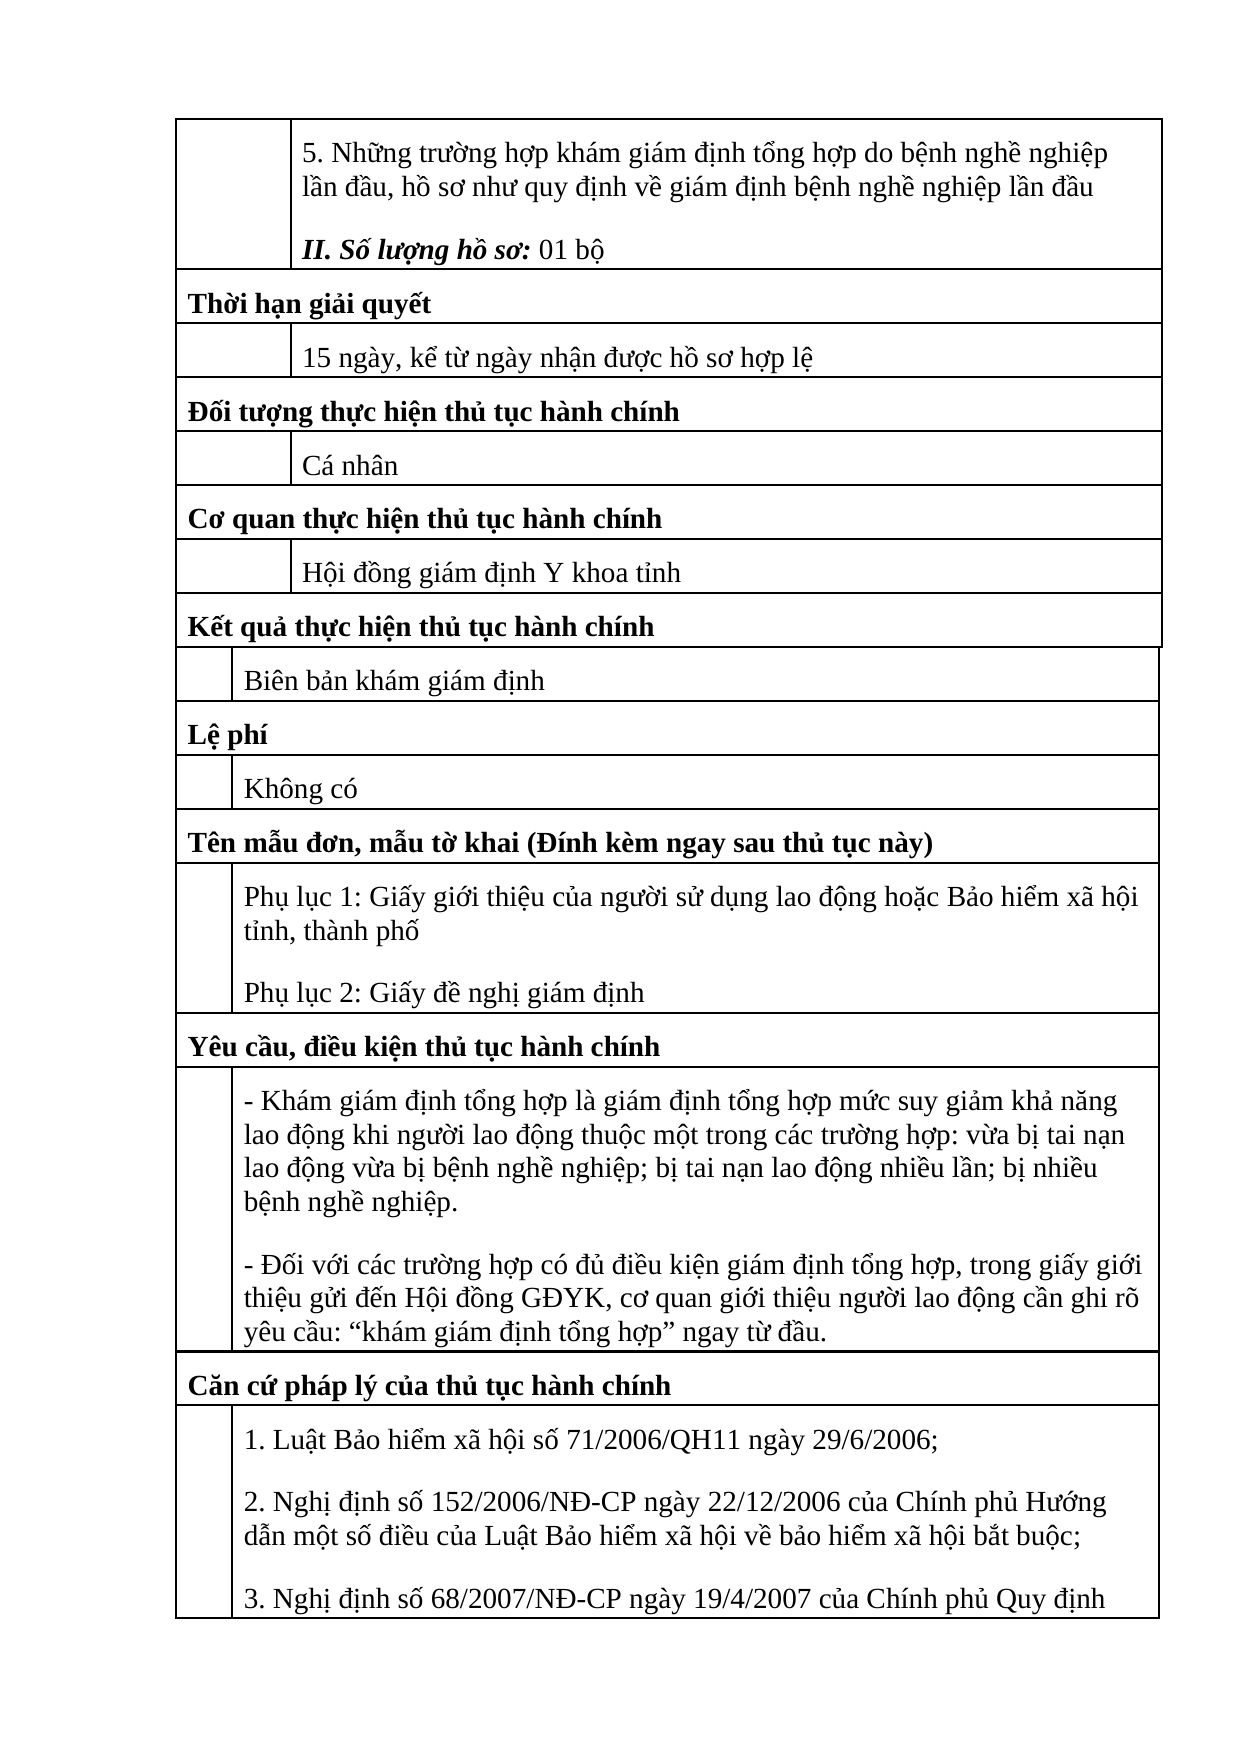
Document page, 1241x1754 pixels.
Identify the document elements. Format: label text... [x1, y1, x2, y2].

table_cell [177, 648, 231, 700]
table_cell Đối tượng thực hiện thủ tục hành chính [177, 378, 1161, 430]
table_cell Yêu cầu, điều kiện thủ tục hành chính [177, 1014, 1158, 1066]
table_cell Cơ quan thực hiện thủ tục hành chính [177, 486, 1161, 538]
table_cell [177, 540, 290, 592]
table_cell Thời hạn giải quyết [177, 270, 1161, 322]
table_cell Không có [233, 756, 1158, 808]
table_cell [177, 864, 231, 1012]
table_cell [177, 1068, 231, 1350]
table_cell Căn cứ pháp lý của thủ tục hành chính [177, 1353, 1158, 1404]
table_cell Cá nhân [292, 432, 1161, 484]
table_cell Hội đồng giám định Y khoa tỉnh [292, 540, 1161, 592]
table_cell [177, 324, 290, 376]
table_cell Biên bản khám giám định [233, 648, 1158, 700]
table_cell - Khám giám định tổng hợp là giám định tổng hợp mức suy giảm khả năng lao động khi người lao động thuộc một trong các trường hợp: vừa bị tai nạn lao động vừa bị bệnh nghề nghiệp; bị tai nạn lao động nhiều lần; bị nhiều bệnh nghề nghiệp. - Đối với các trường hợp có đủ điều kiện giám định tổng hợp, trong giấy giới thiệu gửi đến Hội đồng GĐYK, cơ quan giới thiệu người lao động cần ghi rõ yêu cầu: “khám giám định tổng hợp” ngay từ đầu. [233, 1068, 1158, 1350]
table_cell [233, 1406, 1158, 1617]
table_cell Lệ phí [177, 702, 1158, 754]
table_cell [292, 120, 1161, 268]
table_cell Tên mẫu đơn, mẫu tờ khai (Đính kèm ngay sau thủ tục này) [177, 810, 1158, 862]
table_cell [177, 432, 290, 484]
table_cell Phụ lục 1: Giấy giới thiệu của người sử dụng lao động hoặc Bảo hiểm xã hội tỉnh, thành phố Phụ lục 2: Giấy đề nghị giám định [233, 864, 1158, 1012]
table_cell 15 ngày, kể từ ngày nhận được hồ sơ hợp lệ [292, 324, 1161, 376]
table_cell [177, 756, 231, 808]
table_cell [177, 1406, 231, 1617]
table_cell Kết quả thực hiện thủ tục hành chính [177, 594, 1161, 646]
table_cell [177, 120, 290, 268]
